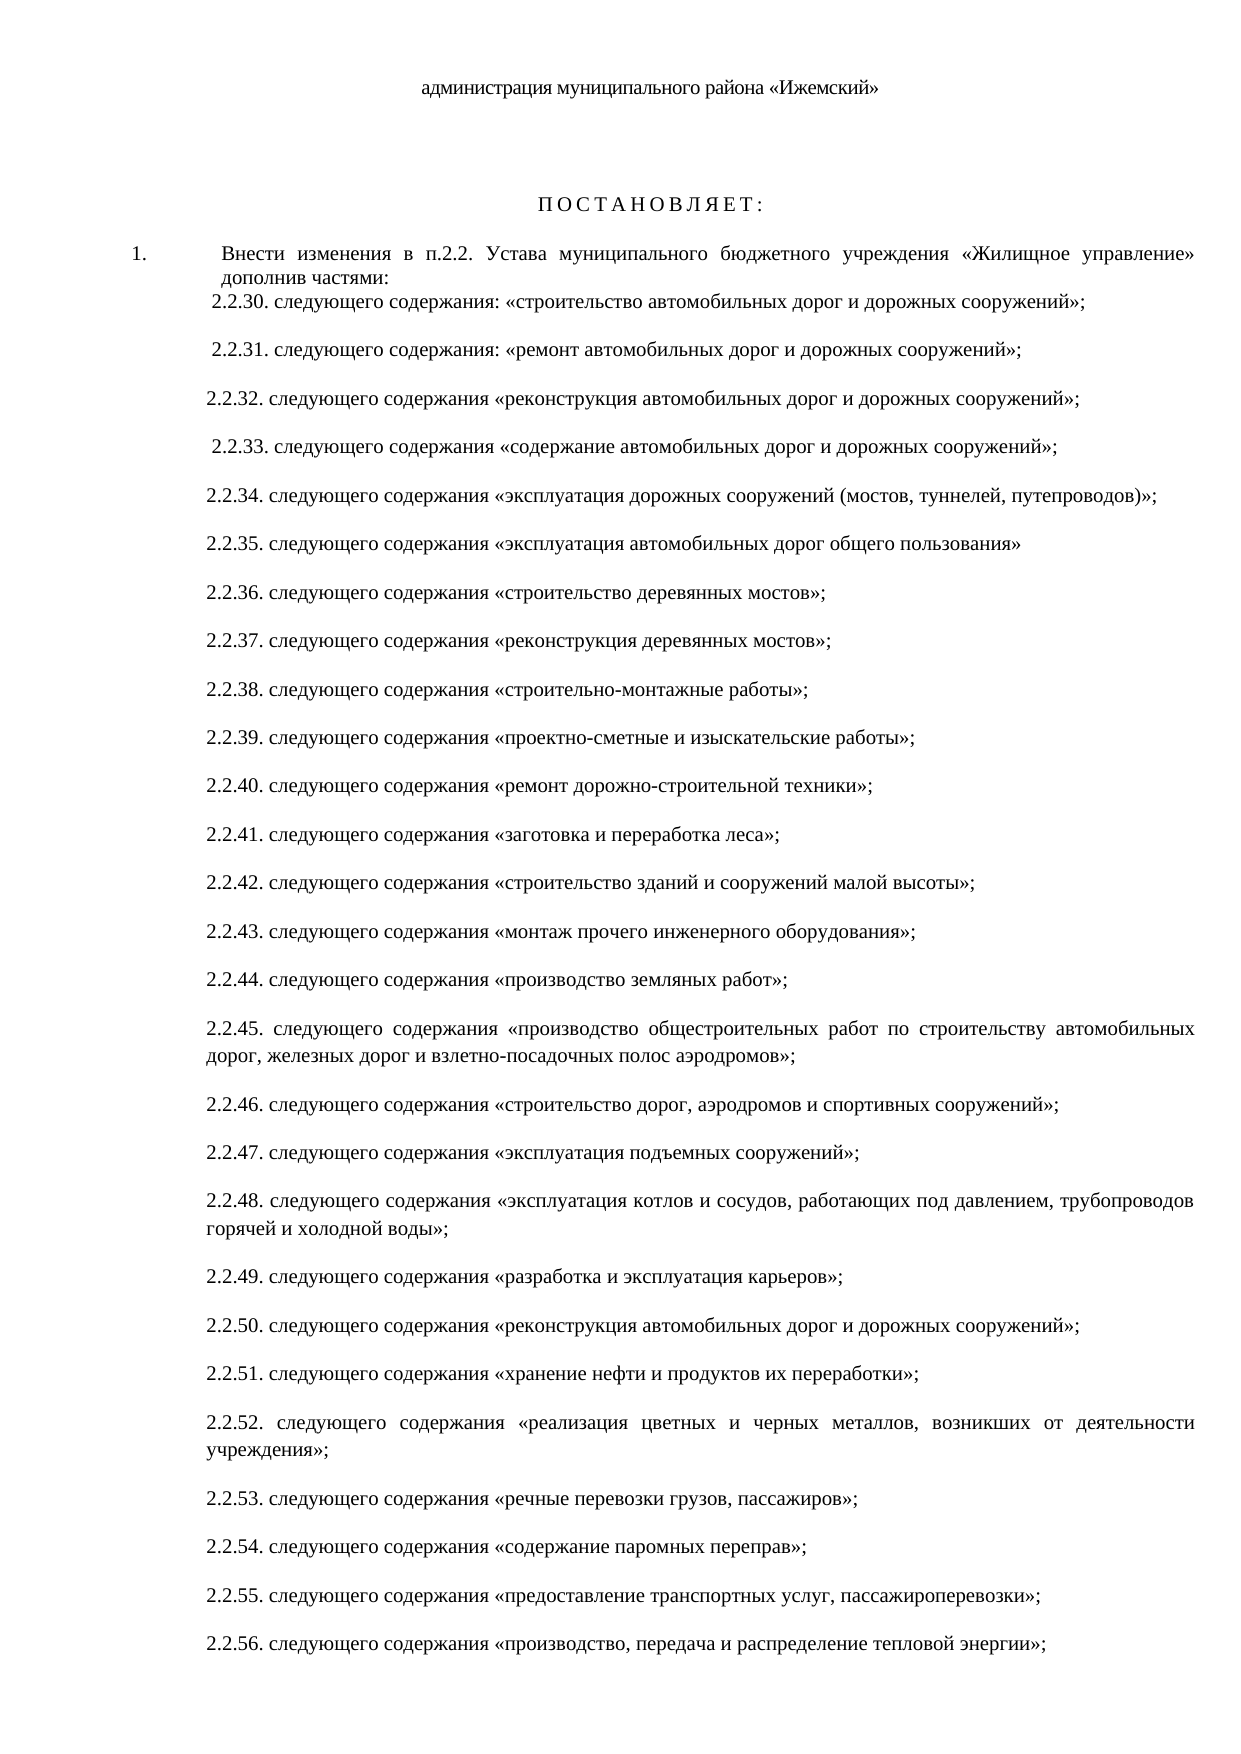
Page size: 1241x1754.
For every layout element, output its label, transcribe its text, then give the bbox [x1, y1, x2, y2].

text 2.2.40. следующего содержания «ремонт дорожно-строительной техники»; [206, 773, 1196, 797]
text 2.2.30. следующего содержания: «строительство автомобильных дорог и дорожных сооружений»; [206, 289, 1196, 313]
text 2.2.32. следующего содержания «реконструкция автомобильных дорог и дорожных сооружений»; [206, 386, 1196, 410]
text 2.2.43. следующего содержания «монтаж прочего инженерного оборудования»; [206, 919, 1196, 943]
text ПОСТАНОВЛЯЕТ: [104, 192, 1196, 216]
text 2.2.35. следующего содержания «эксплуатация автомобильных дорог общего пользования» [206, 531, 1196, 555]
text 2.2.36. следующего содержания «строительство деревянных мостов»; [206, 579, 1196, 604]
text 2.2.51. следующего содержания «хранение нефти и продуктов их переработки»; [206, 1361, 1196, 1385]
text 2.2.53. следующего содержания «речные перевозки грузов, пассажиров»; [206, 1486, 1196, 1510]
text 2.2.54. следующего содержания «содержание паромных переправ»; [206, 1534, 1196, 1558]
text 2.2.56. следующего содержания «производство, передача и распределение тепловой энергии»; [206, 1631, 1196, 1655]
text 2.2.41. следующего содержания «заготовка и переработка леса»; [206, 822, 1196, 846]
text 2.2.39. следующего содержания «проектно-сметные и изыскательские работы»; [206, 725, 1196, 749]
text 2.2.48. следующего содержания «эксплуатация котлов и сосудов, работающих под давлением, трубопроводов горячей и холодной воды»; [206, 1188, 1196, 1240]
text 2.2.42. следующего содержания «строительство зданий и сооружений малой высоты»; [206, 870, 1196, 894]
text 2.2.50. следующего содержания «реконструкция автомобильных дорог и дорожных сооружений»; [206, 1313, 1196, 1337]
text 2.2.38. следующего содержания «строительно-монтажные работы»; [206, 676, 1196, 701]
text 2.2.47. следующего содержания «эксплуатация подъемных сооружений»; [206, 1140, 1196, 1164]
text 2.2.33. следующего содержания «содержание автомобильных дорог и дорожных сооружений»; [206, 434, 1196, 458]
list Внести изменения в п.2.2. Устава муниципального бюджетного учреждения «Жилищное управление» дополнив частями: [131, 241, 1196, 289]
text 2.2.46. следующего содержания «строительство дорог, аэродромов и спортивных сооружений»; [206, 1092, 1196, 1116]
text 2.2.31. следующего содержания: «ремонт автомобильных дорог и дорожных сооружений»; [206, 337, 1196, 361]
text 2.2.55. следующего содержания «предоставление транспортных услуг, пассажироперевозки»; [206, 1583, 1196, 1607]
text 2.2.44. следующего содержания «производство земляных работ»; [206, 967, 1196, 991]
text 2.2.34. следующего содержания «эксплуатация дорожных сооружений (мостов, туннелей, путепроводов)»; [206, 483, 1196, 507]
text 2.2.37. следующего содержания «реконструкция деревянных мостов»; [206, 628, 1196, 652]
text 2.2.49. следующего содержания «разработка и эксплуатация карьеров»; [206, 1264, 1196, 1288]
text администрация муниципального района «Ижемский» [104, 75, 1196, 101]
text 2.2.45. следующего содержания «производство общестроительных работ по строительству автомобильных дорог, железных дорог и взлетно-посадочных полос аэродромов»; [206, 1016, 1196, 1067]
text 2.2.52. следующего содержания «реализация цветных и черных металлов, возникших от деятельности учреждения»; [206, 1410, 1196, 1461]
